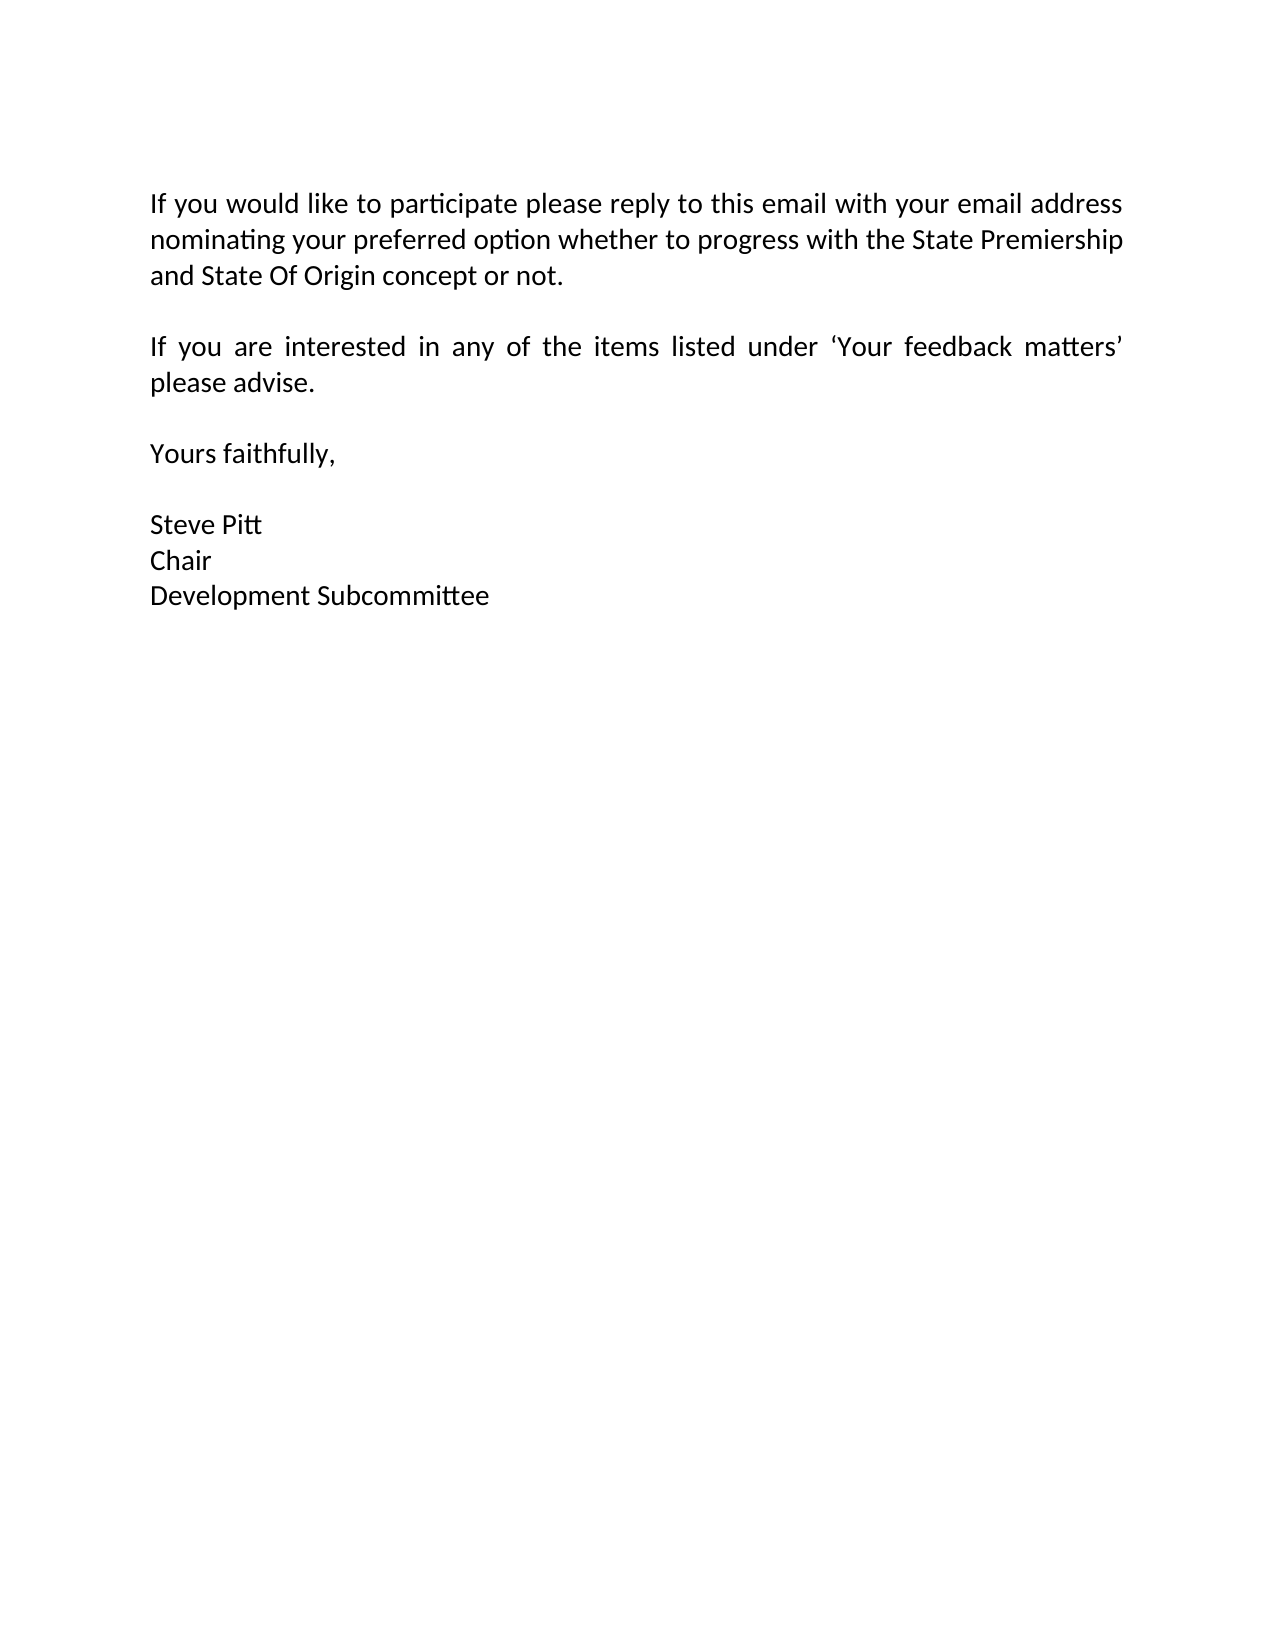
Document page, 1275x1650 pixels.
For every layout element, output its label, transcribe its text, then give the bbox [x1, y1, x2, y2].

text Yours faithfully, [150, 435, 1125, 471]
text Development Subcommittee [150, 577, 1125, 613]
text Steve Pitt [150, 506, 1125, 542]
text Chair [150, 542, 1125, 577]
text If you are interested in any of the items listed under ‘Your feedback matters’ please advise. [150, 328, 1125, 399]
text If you would like to participate please reply to this email with your email address nominating your preferred option whether to progress with the State Premiership and State Of Origin concept or not. [150, 186, 1125, 292]
